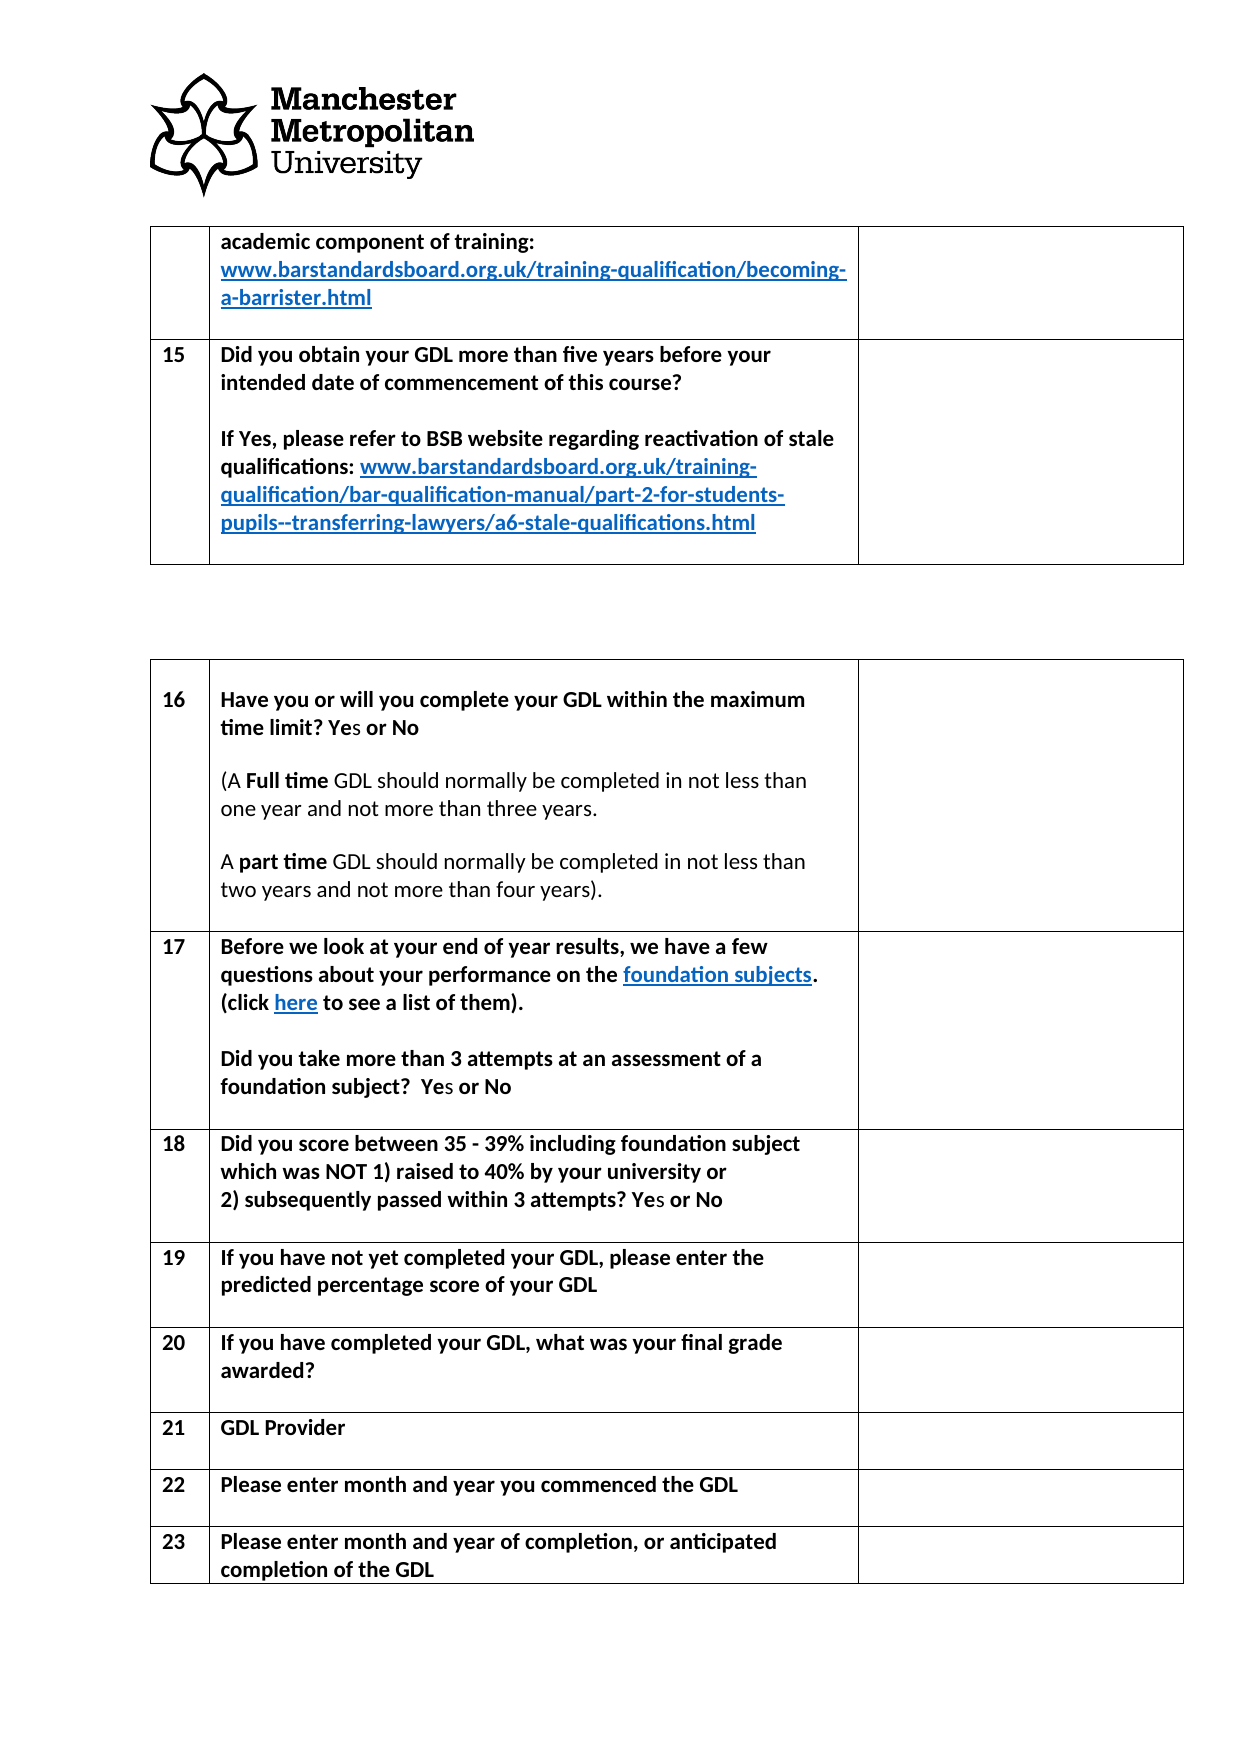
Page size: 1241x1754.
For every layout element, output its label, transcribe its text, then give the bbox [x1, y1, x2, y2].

table_cell 21 [151, 1413, 209, 1469]
table_cell GDL Provider [210, 1413, 858, 1469]
table_cell [859, 1130, 1183, 1242]
table_cell 15 [151, 340, 209, 564]
table_header 16 [151, 660, 209, 931]
table_cell 18 [151, 1130, 209, 1242]
table_cell [859, 1413, 1183, 1469]
table_cell If you have not yet completed your GDL, please enter the predicted percentage score of your GDL [210, 1243, 858, 1327]
table_cell [859, 1328, 1183, 1412]
table_cell 17 [151, 932, 209, 1128]
table_cell [859, 1243, 1183, 1327]
table_cell 20 [151, 1328, 209, 1412]
table_cell Did you score between 35 - 39% including foundation subject which was NOT 1) raised to 40% by your university or 2) subsequently passed within 3 attempts? Yes or No [210, 1130, 858, 1242]
table_cell 22 [151, 1470, 209, 1526]
table_cell [859, 1470, 1183, 1526]
table_cell 14 [151, 227, 209, 339]
table_cell If you have completed your GDL, what was your final grade awarded? [210, 1328, 858, 1412]
table_cell Please enter month and year you commenced the GDL [210, 1470, 858, 1526]
table_cell 23 [151, 1527, 209, 1583]
table_header [859, 660, 1183, 931]
picture [150, 73, 474, 198]
table_cell Please enter month and year of completion, or anticipated completion of the GDL [210, 1527, 858, 1583]
table_cell Did you obtain your GDL more than five years before your intended date of commencement of this course? If Yes, please refer to BSB website regarding reactivation of stale qualifications: www.barstandardsboard.org.uk/training-qualification/bar-qualification-manual/part-2-for-students-pupils--transferring-lawyers/a6-stale-qualifications.html [210, 340, 858, 564]
table_cell [859, 340, 1183, 564]
table_cell [859, 1527, 1183, 1583]
table_header Have you or will you complete your GDL within the maximum time limit? Yes or No (A Full time GDL should normally be completed in not less than one year and not more than three years. A part time GDL should normally be completed in not less than two years and not more than four years). [210, 660, 858, 931]
table_cell 19 [151, 1243, 209, 1327]
table_cell [859, 932, 1183, 1128]
table_cell [859, 227, 1183, 339]
table_cell Before we look at your end of year results, we have a few questions about your performance on the foundation subjects. (click here to see a list of them). Did you take more than 3 attempts at an assessment of a foundation subject? Yes or No [210, 932, 858, 1128]
